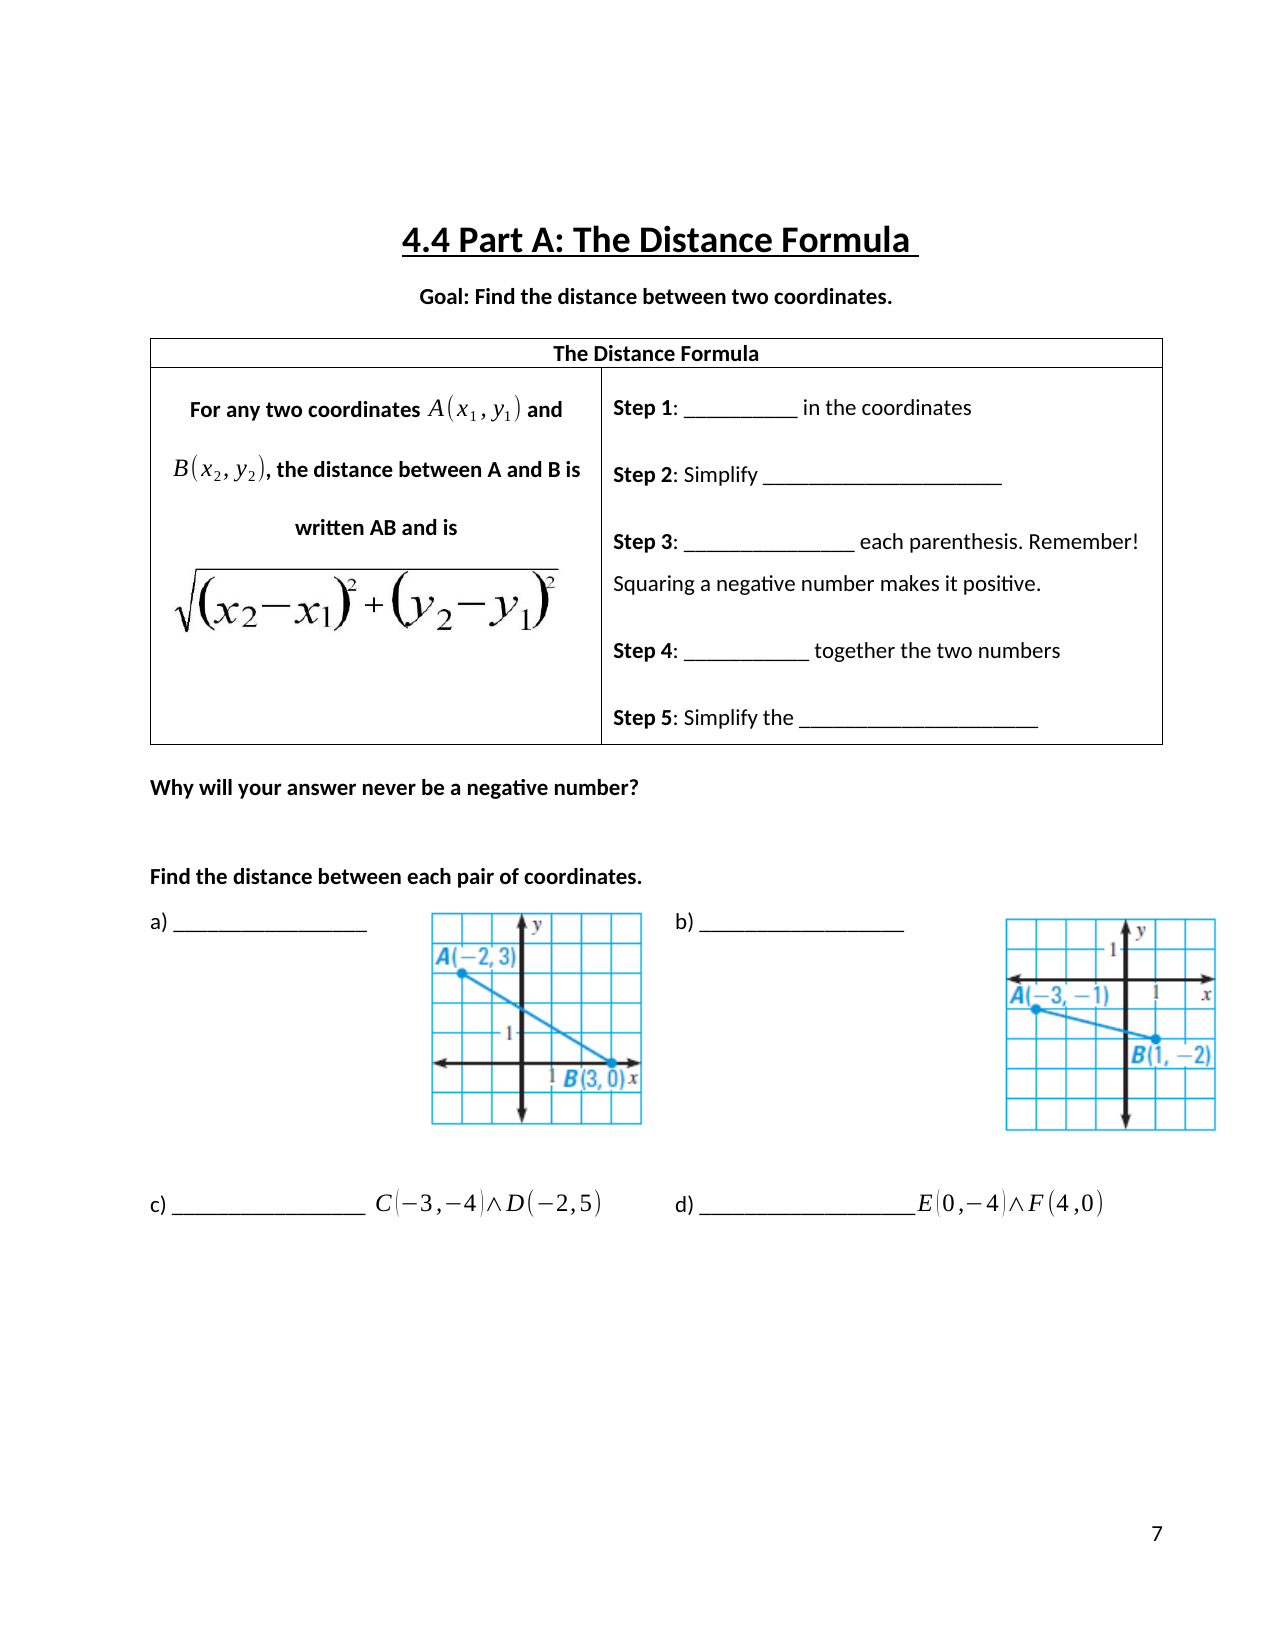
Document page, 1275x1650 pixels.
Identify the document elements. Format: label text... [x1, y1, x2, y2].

text c) _________________ d) ___________________ [150, 1188, 1162, 1219]
text Goal: Find the distance between two coordinates. [150, 282, 1162, 310]
table_cell For any two coordinates and , the distance between A and B is written AB and is [151, 368, 601, 744]
picture [153, 554, 583, 660]
text Why will your answer never be a negative number? [150, 773, 1162, 801]
table_cell Step 1: __________ in the coordinates Step 2: Simplify _____________________ Step 3: _______________ each parenthesis. Remember! Squaring a negative number makes it positive. Step 4: ___________ together the two numbers Step 5: Simplify the _____________________ [602, 368, 1162, 744]
picture [995, 901, 1249, 1142]
text a) _________________ b) __________________ [150, 907, 427, 935]
text a) _________________ b) __________________ [661, 907, 995, 935]
table_header The Distance Formula [151, 339, 1162, 367]
picture [427, 899, 661, 1139]
text 4.4 Part A: The Distance Formula [150, 216, 1162, 261]
text Find the distance between each pair of coordinates. [150, 862, 1162, 890]
